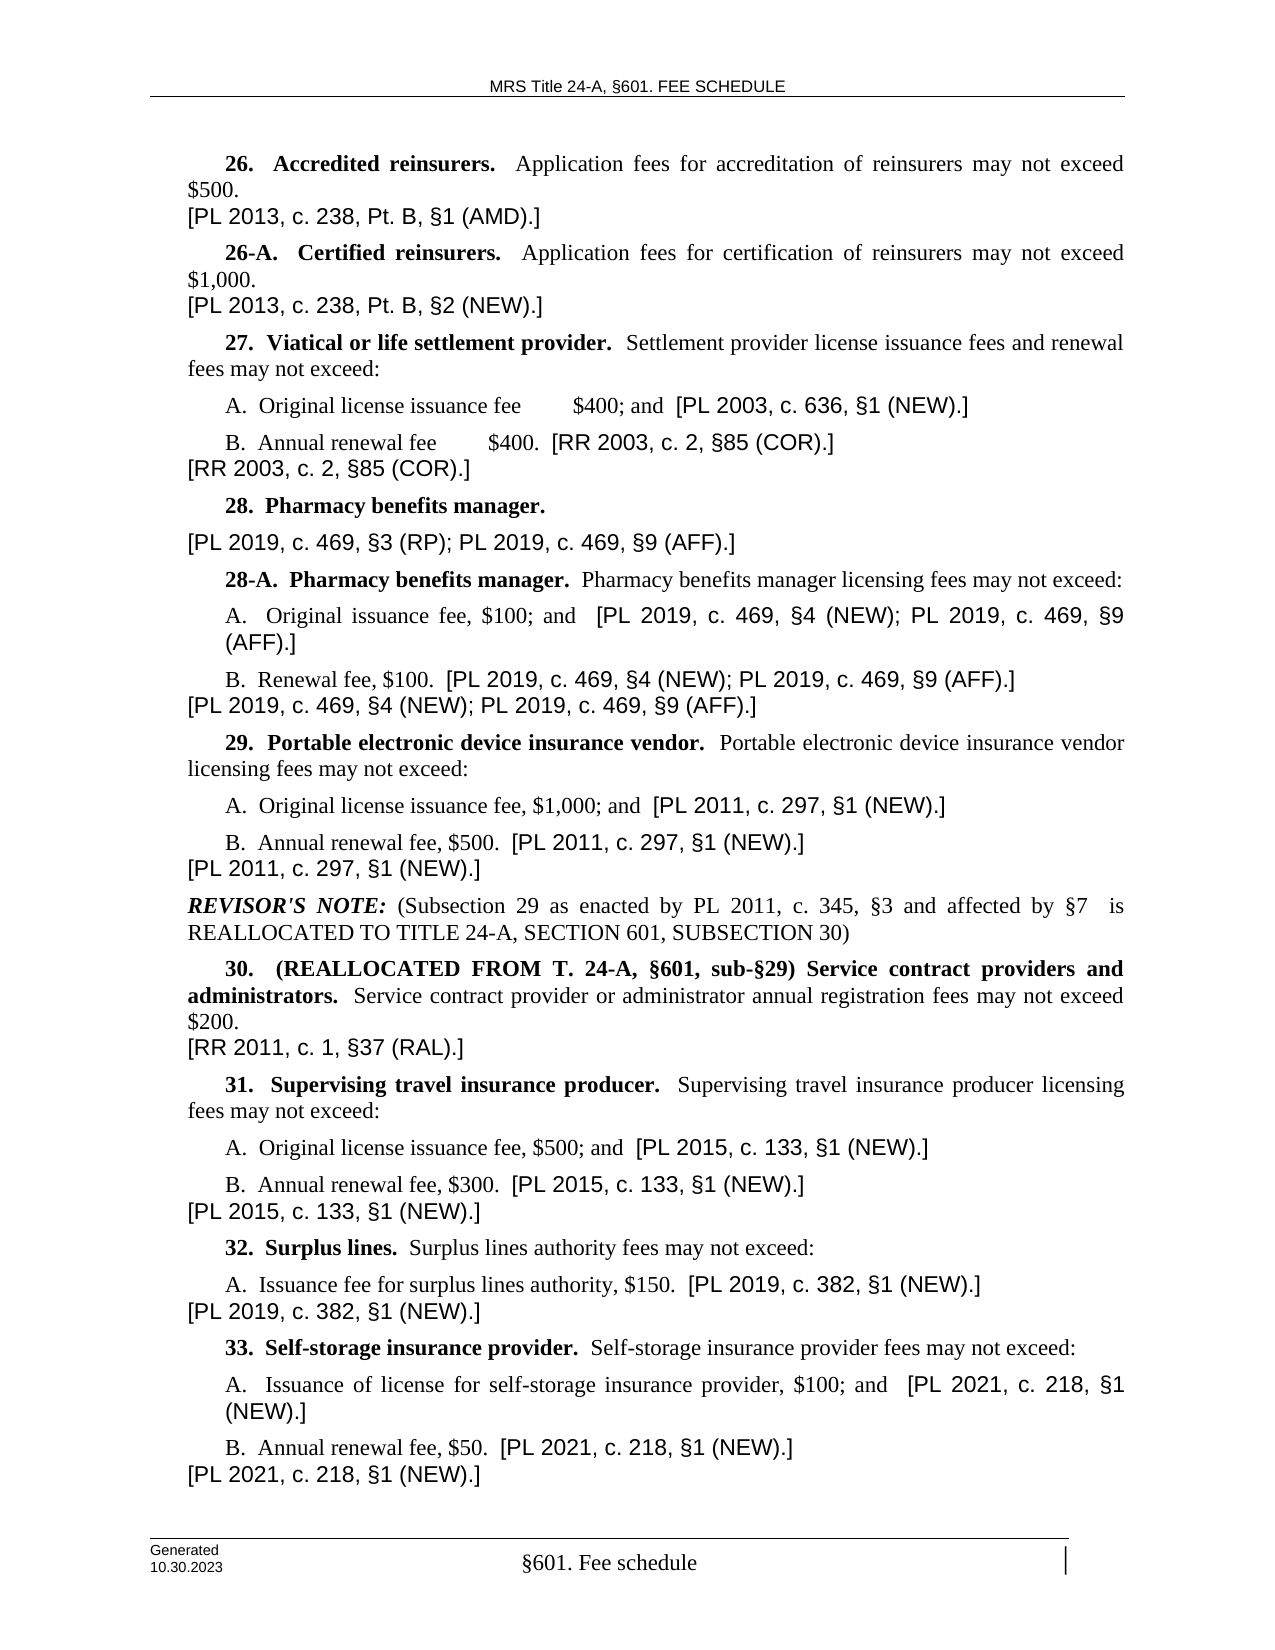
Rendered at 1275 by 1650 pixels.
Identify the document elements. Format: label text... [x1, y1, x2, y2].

text B. Annual renewal fee, $500. [PL 2011, c. 297, §1 (NEW).] [225, 829, 1125, 855]
text [PL 2019, c. 469, §4 (NEW); PL 2019, c. 469, §9 (AFF).] [187, 692, 1125, 718]
text 26. Accredited reinsurers. Application fees for accreditation of reinsurers may not exceed $500. [187, 150, 1125, 203]
text B. Annual renewal fee $400. [RR 2003, c. 2, §85 (COR).] [225, 429, 1125, 455]
text 31. Supervising travel insurance producer. Supervising travel insurance producer licensing fees may not exceed: [187, 1071, 1125, 1124]
text [PL 2011, c. 297, §1 (NEW).] [187, 855, 1125, 882]
text 27. Viatical or life settlement provider. Settlement provider license issuance fees and renewal fees may not exceed: [187, 329, 1125, 382]
text A. Original license issuance fee, $1,000; and [PL 2011, c. 297, §1 (NEW).] [225, 792, 1125, 818]
text A. Issuance fee for surplus lines authority, $150. [PL 2019, c. 382, §1 (NEW).] [225, 1271, 1125, 1298]
text 30. (REALLOCATED FROM T. 24-A, §601, sub-§29) Service contract providers and administrators. Service contract provider or administrator annual registration fees may not exceed $200. [187, 955, 1125, 1034]
text Revisor's Note: (Subsection 29 as enacted by PL 2011, c. 345, §3 and affected by §7 is REALLOCATED TO TITLE 24-A, SECTION 601, SUBSECTION 30) [187, 892, 1125, 945]
text B. Renewal fee, $100. [PL 2019, c. 469, §4 (NEW); PL 2019, c. 469, §9 (AFF).] [225, 666, 1125, 692]
text [PL 2019, c. 382, §1 (NEW).] [187, 1298, 1125, 1324]
text A. Original license issuance fee $400; and [PL 2003, c. 636, §1 (NEW).] [225, 392, 1125, 418]
text A. Issuance of license for self-storage insurance provider, $100; and [PL 2021, c. 218, §1 (NEW).] [225, 1371, 1125, 1424]
text 32. Surplus lines. Surplus lines authority fees may not exceed: [187, 1234, 1125, 1261]
text A. Original issuance fee, $100; and [PL 2019, c. 469, §4 (NEW); PL 2019, c. 469, §9 (AFF).] [225, 602, 1125, 655]
text 28. Pharmacy benefits manager. [187, 492, 1125, 518]
text 28-A. Pharmacy benefits manager. Pharmacy benefits manager licensing fees may not exceed: [187, 566, 1125, 592]
text [PL 2019, c. 469, §3 (RP); PL 2019, c. 469, §9 (AFF).] [187, 529, 1125, 555]
text 26-A. Certified reinsurers. Application fees for certification of reinsurers may not exceed $1,000. [187, 239, 1125, 292]
text [PL 2013, c. 238, Pt. B, §1 (AMD).] [187, 203, 1125, 229]
text [RR 2011, c. 1, §37 (RAL).] [187, 1034, 1125, 1061]
text [RR 2003, c. 2, §85 (COR).] [187, 455, 1125, 482]
text B. Annual renewal fee, $300. [PL 2015, c. 133, §1 (NEW).] [225, 1171, 1125, 1198]
text 29. Portable electronic device insurance vendor. Portable electronic device insurance vendor licensing fees may not exceed: [187, 729, 1125, 782]
text 33. Self-storage insurance provider. Self-storage insurance provider fees may not exceed: [187, 1334, 1125, 1361]
text A. Original license issuance fee, $500; and [PL 2015, c. 133, §1 (NEW).] [225, 1134, 1125, 1161]
text [PL 2015, c. 133, §1 (NEW).] [187, 1198, 1125, 1224]
text [PL 2021, c. 218, §1 (NEW).] [187, 1461, 1125, 1487]
text B. Annual renewal fee, $50. [PL 2021, c. 218, §1 (NEW).] [225, 1434, 1125, 1461]
text [PL 2013, c. 238, Pt. B, §2 (NEW).] [187, 292, 1125, 318]
